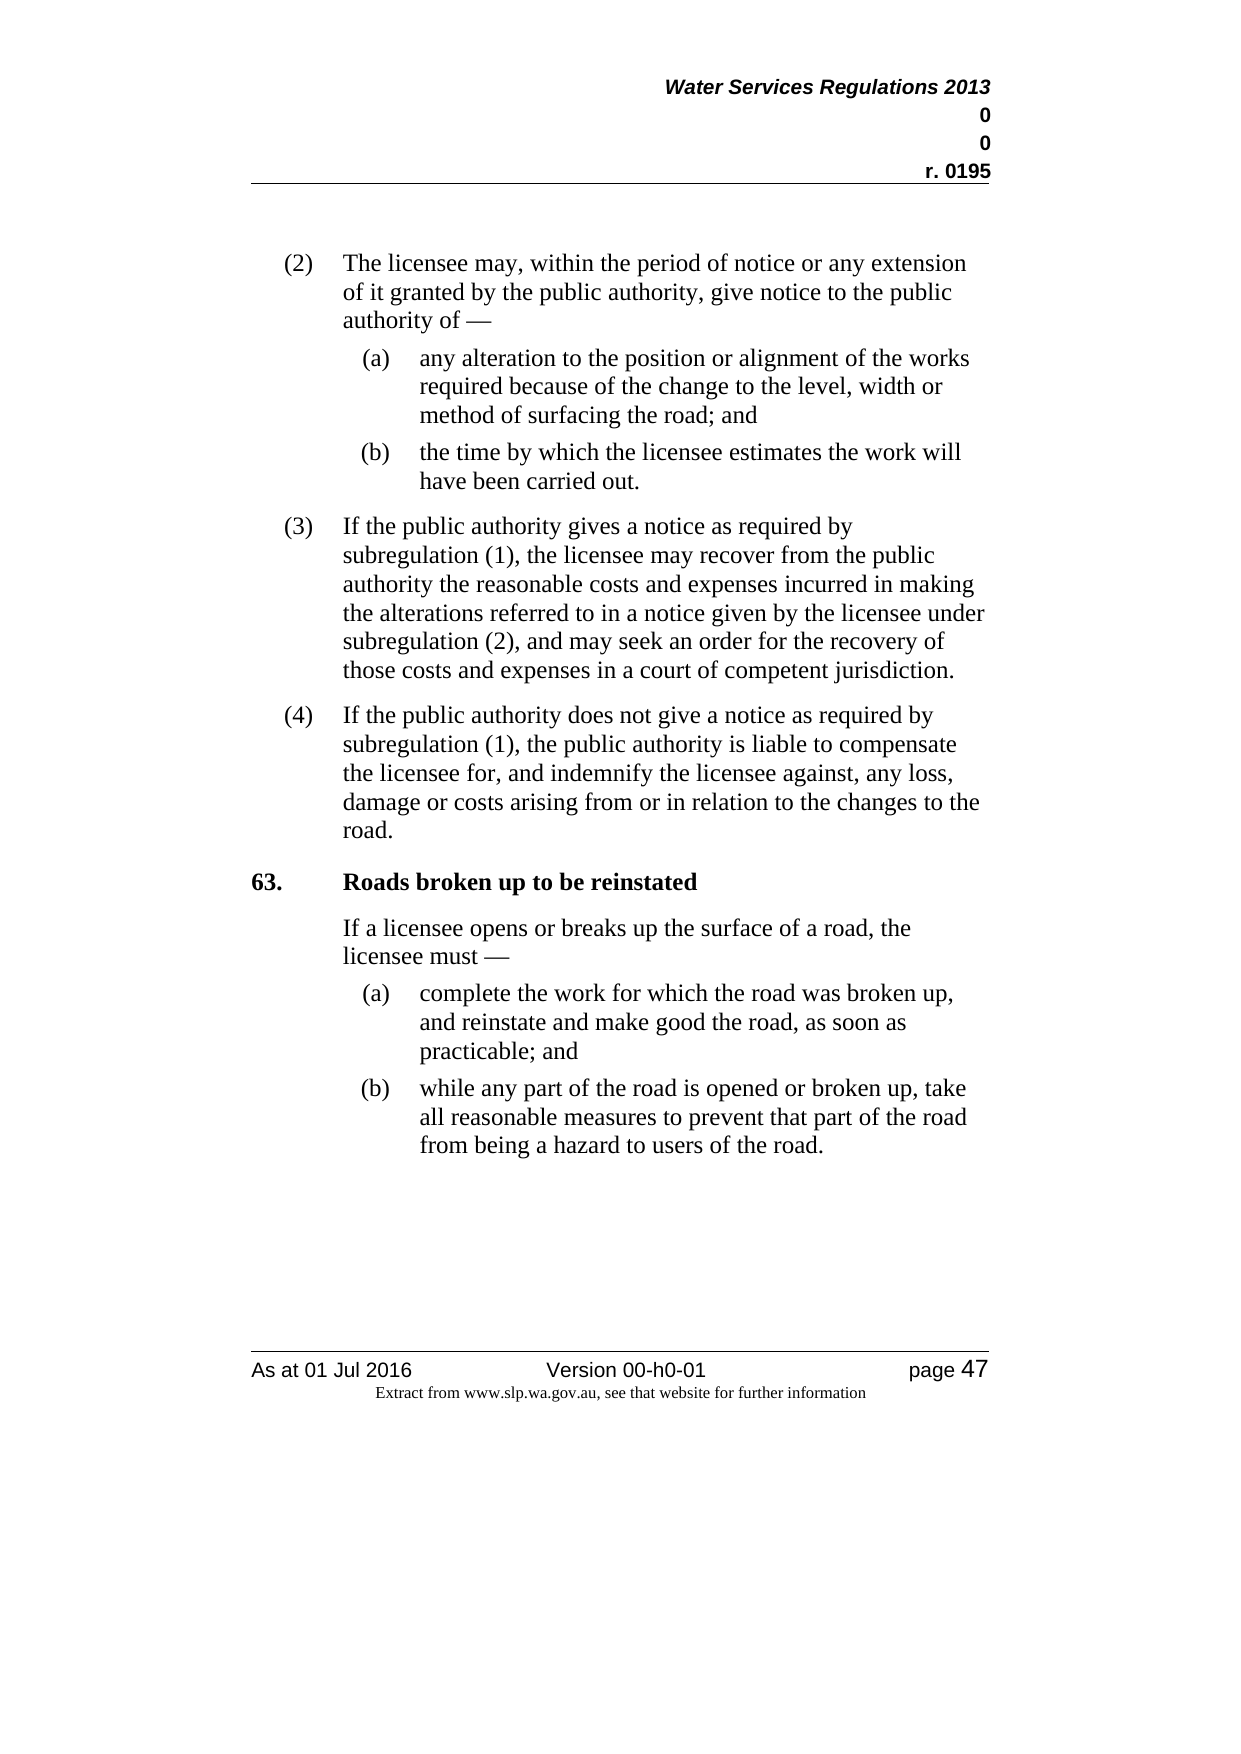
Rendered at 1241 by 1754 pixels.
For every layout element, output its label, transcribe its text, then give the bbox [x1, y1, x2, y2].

text (b) the time by which the licensee estimates the work will have been carried out. [251, 437, 989, 495]
text (b) while any part of the road is opened or broken up, take all reasonable measures to prevent that part of the road from being a hazard to users of the road. [251, 1073, 989, 1159]
text If a licensee opens or breaks up the surface of a road, the licensee must — [251, 913, 989, 970]
text (2) The licensee may, within the period of notice or any extension of it granted by the public authority, give notice to the public authority of — [251, 248, 989, 334]
text (a) complete the work for which the road was broken up, and reinstate and make good the road, as soon as practicable; and [251, 978, 989, 1065]
text (3) If the public authority gives a notice as required by subregulation (1), the licensee may recover from the public authority the reasonable costs and expenses incurred in making the alterations referred to in a notice given by the licensee under subregulation (2), and may seek an order for the recovery of those costs and expenses in a court of competent jurisdiction. [251, 511, 989, 684]
subtitle 63. Roads broken up to be reinstated [251, 867, 989, 896]
text (4) If the public authority does not give a notice as required by subregulation (1), the public authority is liable to compensate the licensee for, and indemnify the licensee against, any loss, damage or costs arising from or in relation to the changes to the road. [251, 701, 989, 844]
text (a) any alteration to the position or alignment of the works required because of the change to the level, width or method of surfacing the road; and [251, 343, 989, 429]
